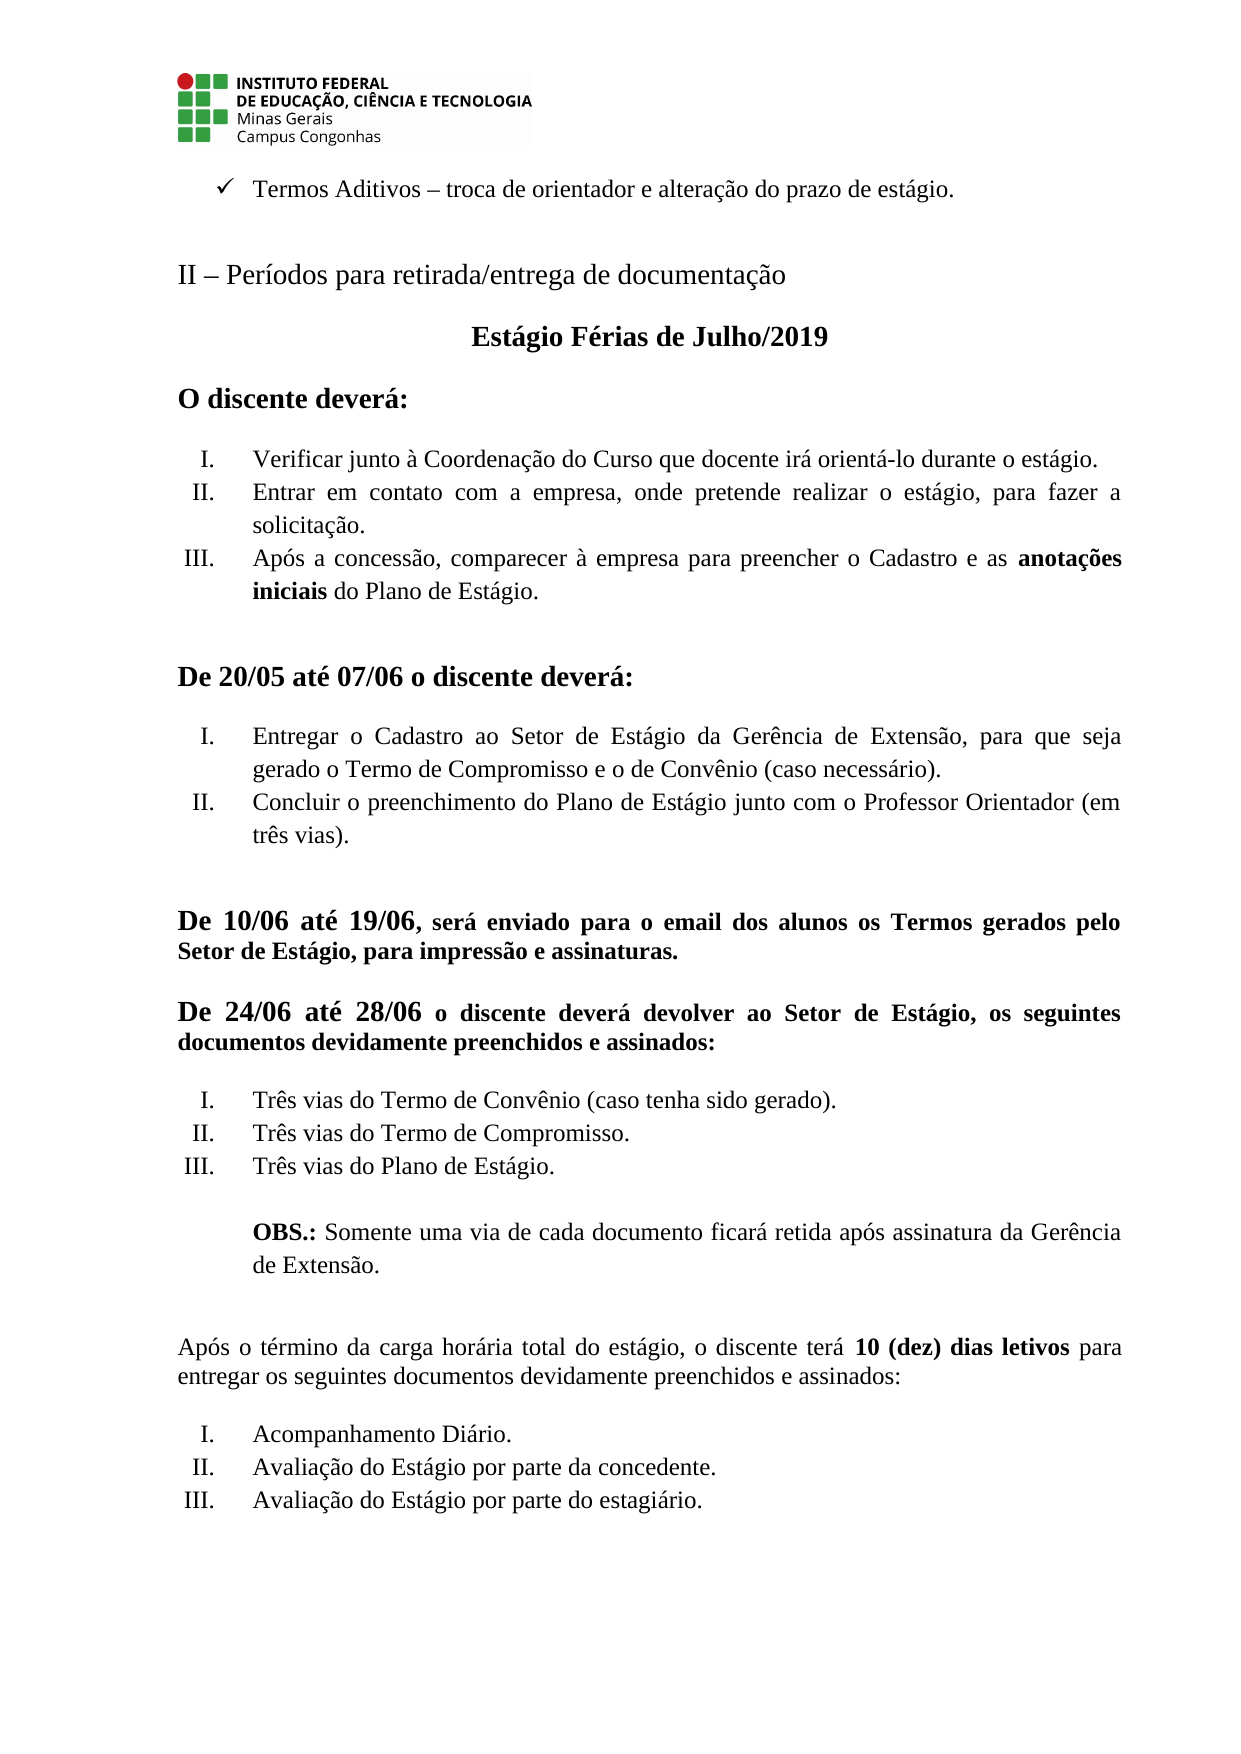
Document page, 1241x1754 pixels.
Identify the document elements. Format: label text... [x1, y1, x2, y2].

list Avaliação do Estágio por parte da concedente. [215, 1452, 1122, 1480]
text O discente deverá: [177, 382, 1122, 415]
list Avaliação do Estágio por parte do estagiário. [215, 1485, 1122, 1513]
list Concluir o preenchimento do Plano de Estágio junto com o Professor Orientador (em três vias). [215, 787, 1122, 849]
text De 24/06 até 28/06 o discente deverá devolver ao Setor de Estágio, os seguintes documentos devidamente preenchidos e assinados: [177, 994, 1122, 1056]
list Entregar o Cadastro ao Setor de Estágio da Gerência de Extensão, para que seja gerado o Termo de Compromisso e o de Convênio (caso necessário). [215, 721, 1122, 783]
text Após o término da carga horária total do estágio, o discente terá 10 (dez) dias letivos para entregar os seguintes documentos devidamente preenchidos e assinados: [177, 1332, 1122, 1390]
list Entrar em contato com a empresa, onde pretende realizar o estágio, para fazer a solicitação. [215, 477, 1122, 539]
picture [177, 73, 532, 146]
list Termos Aditivos – troca de orientador e alteração do prazo de estágio. [215, 174, 1122, 203]
text De 20/05 até 07/06 o discente deverá: [177, 659, 1122, 692]
text II – Períodos para retirada/entrega de documentação [177, 257, 1122, 291]
list Três vias do Termo de Convênio (caso tenha sido gerado). [215, 1085, 1122, 1113]
text Estágio Férias de Julho/2019 [177, 319, 1122, 353]
list Verificar junto à Coordenação do Curso que docente irá orientá-lo durante o estágio. [215, 444, 1122, 473]
list OBS.: Somente uma via de cada documento ficará retida após assinatura da Gerência de Extensão. [252, 1217, 1122, 1278]
text De 10/06 até 19/06, será enviado para o email dos alunos os Termos gerados pelo Setor de Estágio, para impressão e assinaturas. [177, 903, 1122, 965]
list Após a concessão, comparecer à empresa para preencher o Cadastro e as anotações iniciais do Plano de Estágio. [215, 543, 1122, 605]
list Acompanhamento Diário. [215, 1419, 1122, 1447]
list Três vias do Plano de Estágio. [215, 1151, 1122, 1179]
list Três vias do Termo de Compromisso. [215, 1118, 1122, 1146]
